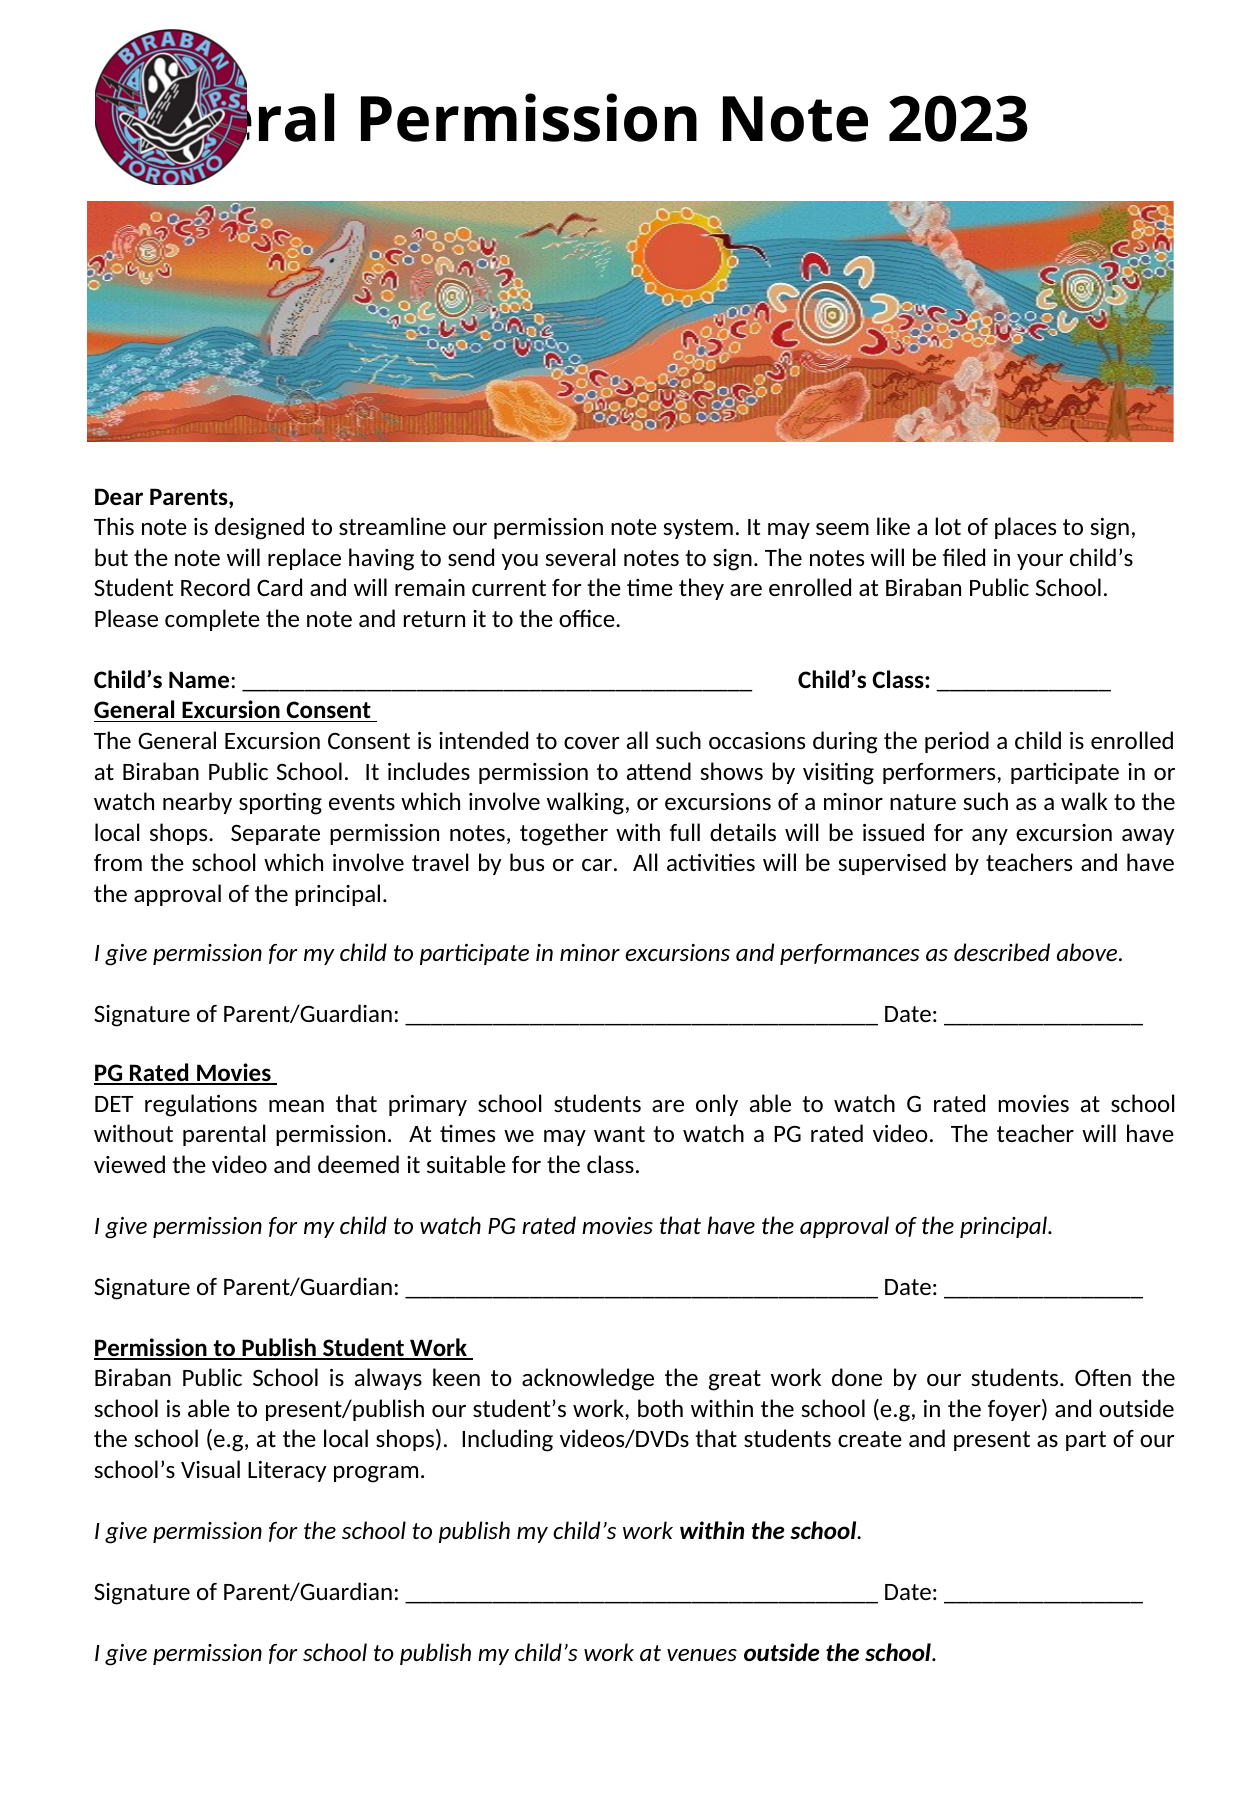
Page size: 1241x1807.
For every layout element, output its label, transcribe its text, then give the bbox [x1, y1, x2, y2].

text Signature of Parent/Guardian: ______________________________________ Date: ________________ [94, 1271, 1177, 1301]
text I give permission for my child to participate in minor excursions and performances as described above. [94, 937, 1177, 967]
text Permission to Publish Student Work [94, 1332, 1177, 1362]
picture [87, 201, 1174, 442]
text The General Excursion Consent is intended to cover all such occasions during the period a child is enrolled at Biraban Public School. It includes permission to attend shows by visiting performers, participate in or watch nearby sporting events which involve walking, or excursions of a minor nature such as a walk to the local shops. Separate permission notes, together with full details will be issued for any excursion away from the school which involve travel by bus or car. All activities will be supervised by teachers and have the approval of the principal. [94, 725, 1177, 908]
picture [93, 29, 247, 183]
text DET regulations mean that primary school students are only able to watch G rated movies at school without parental permission. At times we may want to watch a PG rated video. The teacher will have viewed the video and deemed it suitable for the class. [94, 1088, 1177, 1179]
text I give permission for the school to publish my child’s work within the school. [94, 1515, 1177, 1546]
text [94, 1576, 1177, 1607]
text This note is designed to streamline our permission note system. It may seem like a lot of places to sign, but the note will replace having to send you several notes to sign. The notes will be filed in your child’s Student Record Card and will remain current for the time they are enrolled at Biraban Public School. [94, 511, 1177, 603]
text Biraban Public School is always keen to acknowledge the great work done by our students. Often the school is able to present/publish our student’s work, both within the school (e.g, in the foyer) and outside the school (e.g, at the local shops). Including videos/DVDs that students create and present as part of our school’s Visual Literacy program. [94, 1362, 1177, 1484]
text Child’s Name: _________________________________________ Child’s Class: ______________ [94, 664, 1177, 694]
text General Excursion Consent [94, 694, 1177, 725]
text I give permission for school to publish my child’s work at venues outside the school. [94, 1637, 1177, 1668]
text PG Rated Movies [94, 1057, 1177, 1088]
text Please complete the note and return it to the office. [94, 603, 1177, 633]
text I give permission for my child to watch PG rated movies that have the approval of the principal. [94, 1210, 1177, 1240]
text Signature of Parent/Guardian: ______________________________________ Date: ________________ [94, 998, 1177, 1028]
